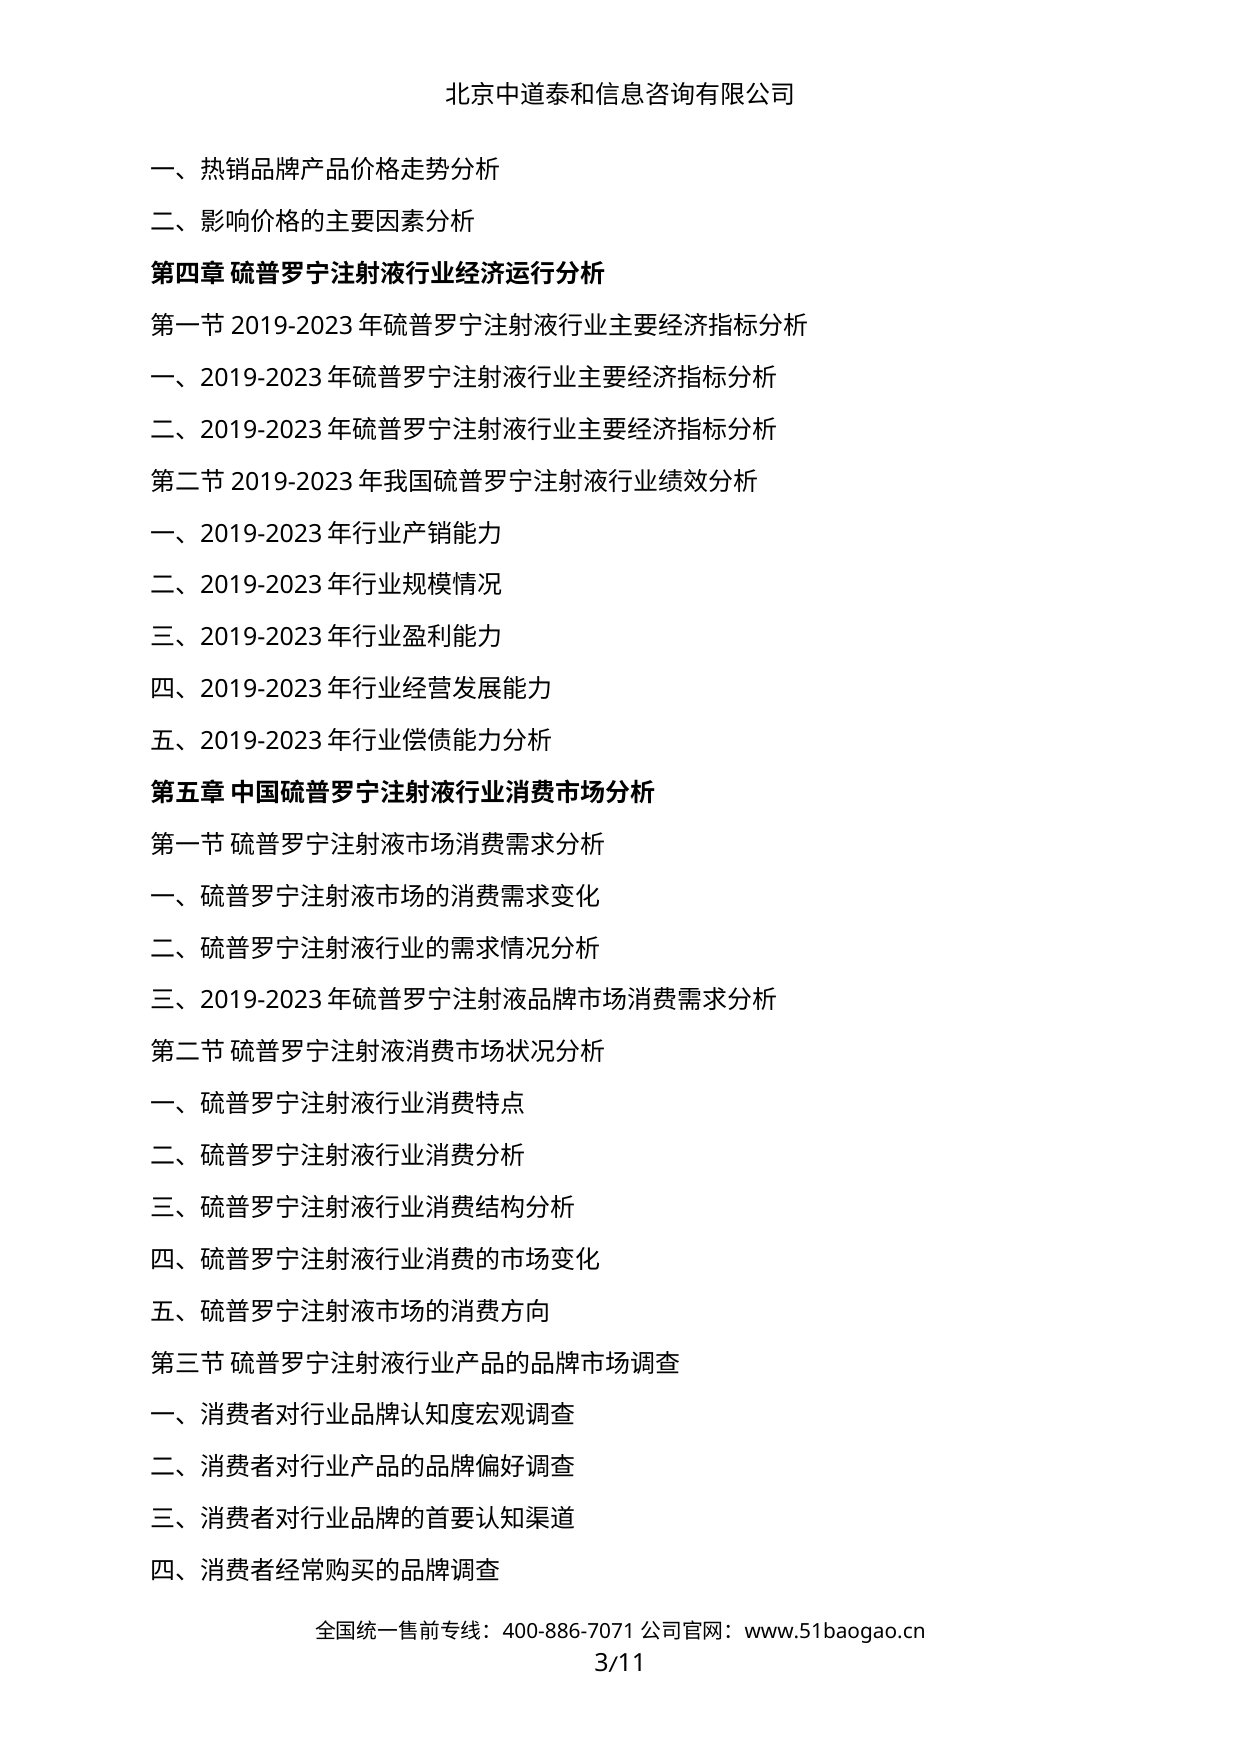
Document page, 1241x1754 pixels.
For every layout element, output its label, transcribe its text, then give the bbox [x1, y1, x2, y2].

text 二、硫普罗宁注射液行业消费分析 [150, 1136, 1090, 1172]
text 二、2019-2023年硫普罗宁注射液行业主要经济指标分析 [150, 409, 1090, 446]
text 四、硫普罗宁注射液行业消费的市场变化 [150, 1239, 1090, 1276]
text 一、2019-2023年硫普罗宁注射液行业主要经济指标分析 [150, 357, 1090, 394]
text 第三节 硫普罗宁注射液行业产品的品牌市场调查 [150, 1343, 1090, 1379]
text 五、2019-2023年行业偿债能力分析 [150, 721, 1090, 757]
text 一、硫普罗宁注射液市场的消费需求变化 [150, 876, 1090, 912]
text 四、消费者经常购买的品牌调查 [150, 1551, 1090, 1587]
text 一、2019-2023年行业产销能力 [150, 513, 1090, 549]
text 四、2019-2023年行业经营发展能力 [150, 669, 1090, 705]
text 一、硫普罗宁注射液行业消费特点 [150, 1084, 1090, 1120]
text 二、硫普罗宁注射液行业的需求情况分析 [150, 928, 1090, 964]
text 一、消费者对行业品牌认知度宏观调查 [150, 1395, 1090, 1431]
text 三、硫普罗宁注射液行业消费结构分析 [150, 1187, 1090, 1224]
text 第一节 2019-2023年硫普罗宁注射液行业主要经济指标分析 [150, 306, 1090, 342]
text 二、影响价格的主要因素分析 [150, 202, 1090, 238]
text 三、消费者对行业品牌的首要认知渠道 [150, 1499, 1090, 1535]
text 二、2019-2023年行业规模情况 [150, 565, 1090, 601]
text 第五章 中国硫普罗宁注射液行业消费市场分析 [150, 772, 1090, 809]
text 第一节 硫普罗宁注射液市场消费需求分析 [150, 824, 1090, 861]
text 三、2019-2023年行业盈利能力 [150, 617, 1090, 653]
text 第二节 硫普罗宁注射液消费市场状况分析 [150, 1032, 1090, 1068]
text 一、热销品牌产品价格走势分析 [150, 150, 1090, 186]
text 第四章 硫普罗宁注射液行业经济运行分析 [150, 254, 1090, 290]
text 二、消费者对行业产品的品牌偏好调查 [150, 1447, 1090, 1483]
text 三、2019-2023年硫普罗宁注射液品牌市场消费需求分析 [150, 980, 1090, 1016]
text 五、硫普罗宁注射液市场的消费方向 [150, 1291, 1090, 1327]
text 第二节 2019-2023年我国硫普罗宁注射液行业绩效分析 [150, 461, 1090, 497]
